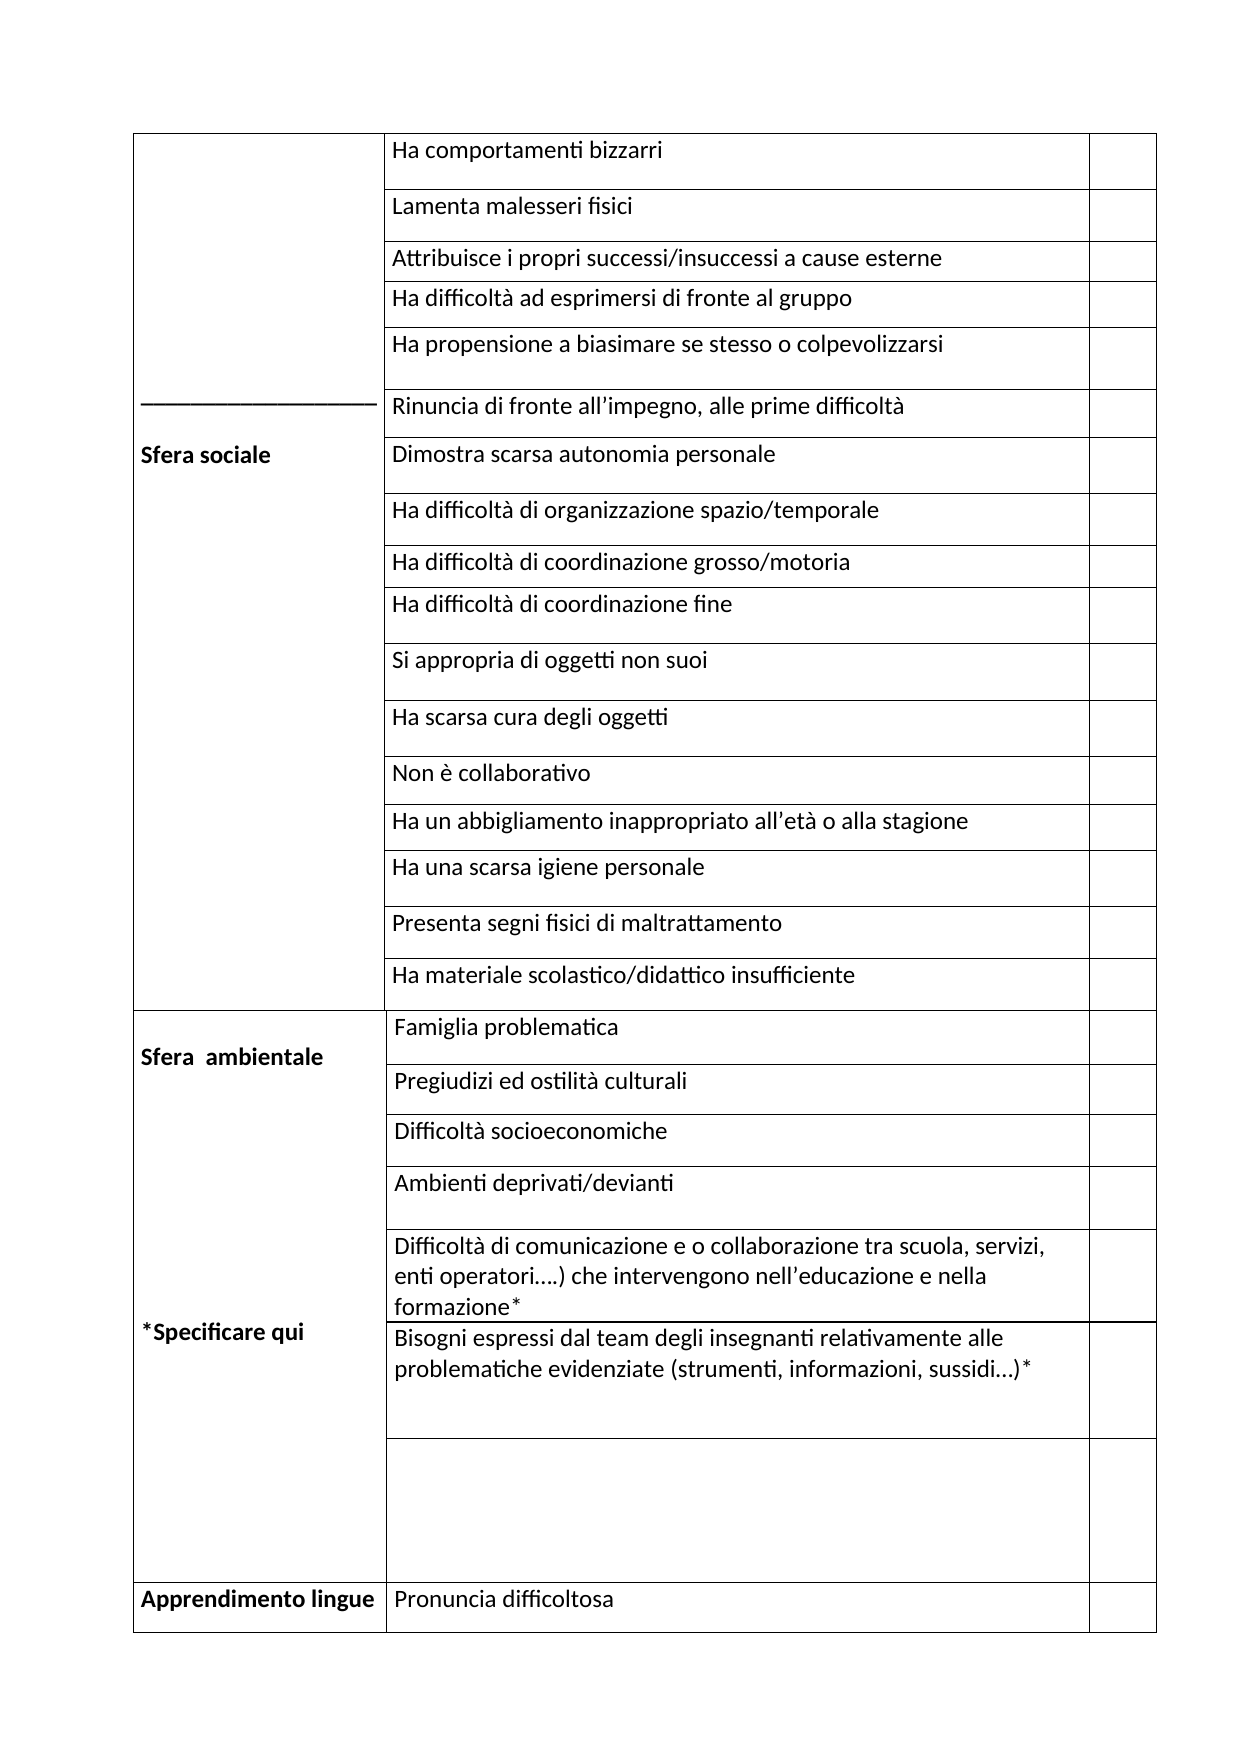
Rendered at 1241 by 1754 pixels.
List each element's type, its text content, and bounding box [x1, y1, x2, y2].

table_cell [1090, 701, 1156, 756]
table_cell Ha difficoltà di organizzazione spazio/temporale [385, 494, 1089, 545]
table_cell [134, 1583, 386, 1632]
table_cell [1090, 1065, 1156, 1114]
table_cell Difficoltà socioeconomiche [387, 1115, 1089, 1166]
table_cell [1090, 1583, 1156, 1632]
table_cell [1090, 907, 1156, 958]
table_cell [1090, 1439, 1156, 1582]
table_cell [1090, 282, 1156, 327]
table_cell Bisogni espressi dal team degli insegnanti relativamente alle problematiche evidenziate (strumenti, informazioni, sussidi…)* [387, 1323, 1089, 1438]
table_cell [1090, 438, 1156, 493]
table_cell Sfera ambientale *Specificare qui [134, 1011, 386, 1582]
table_cell [1090, 1230, 1156, 1321]
table_cell [1090, 757, 1156, 804]
table_cell Lamenta malesseri fisici [385, 190, 1089, 241]
table_cell Ha materiale scolastico/didattico insufficiente [385, 959, 1089, 1010]
table_cell [387, 1439, 1089, 1582]
table_cell [1090, 959, 1156, 1010]
table_cell Ha una scarsa igiene personale [385, 851, 1089, 906]
table_cell Ha difficoltà ad esprimersi di fronte al gruppo [385, 282, 1089, 327]
table_cell Presenta segni fisici di maltrattamento [385, 907, 1089, 958]
table_cell [1090, 494, 1156, 545]
table_cell [1090, 1323, 1156, 1438]
table_cell [1090, 242, 1156, 281]
table_cell [1090, 1011, 1156, 1064]
table_cell Ha difficoltà di coordinazione fine [385, 588, 1089, 643]
table_cell Ambienti deprivati/devianti [387, 1167, 1089, 1229]
table_cell [1090, 328, 1156, 389]
table_cell [1090, 134, 1156, 189]
table_cell Ha scarsa cura degli oggetti [385, 701, 1089, 756]
table_cell [1090, 390, 1156, 437]
table_cell Pregiudizi ed ostilità culturali [387, 1065, 1089, 1114]
table_cell Pronuncia difficoltosa [387, 1583, 1089, 1632]
table_cell Ha comportamenti bizzarri [385, 134, 1089, 189]
table_cell [1090, 546, 1156, 587]
table_cell [1090, 805, 1156, 849]
table_cell Si appropria di oggetti non suoi [385, 644, 1089, 699]
table_cell [1090, 190, 1156, 241]
table_cell Famiglia problematica [387, 1011, 1089, 1064]
table_cell [1090, 1167, 1156, 1229]
table_cell [1090, 851, 1156, 906]
table_cell Dimostra scarsa autonomia personale [385, 438, 1089, 493]
table_cell Non è collaborativo [385, 757, 1089, 804]
table_cell [1090, 1115, 1156, 1166]
table_cell [1090, 644, 1156, 699]
table_cell Ha difficoltà di coordinazione grosso/motoria [385, 546, 1089, 587]
table_cell [1090, 588, 1156, 643]
table_cell Ha propensione a biasimare se stesso o colpevolizzarsi [385, 328, 1089, 389]
table_cell Rinuncia di fronte all’impegno, alle prime difficoltà [385, 390, 1089, 437]
table_cell Attribuisce i propri successi/insuccessi a cause esterne [385, 242, 1089, 281]
table_cell Ha un abbigliamento inappropriato all’età o alla stagione [385, 805, 1089, 849]
table_cell Difficoltà di comunicazione e o collaborazione tra scuola, servizi, enti operatori….) che intervengono nell’educazione e nella formazione* [387, 1230, 1089, 1321]
